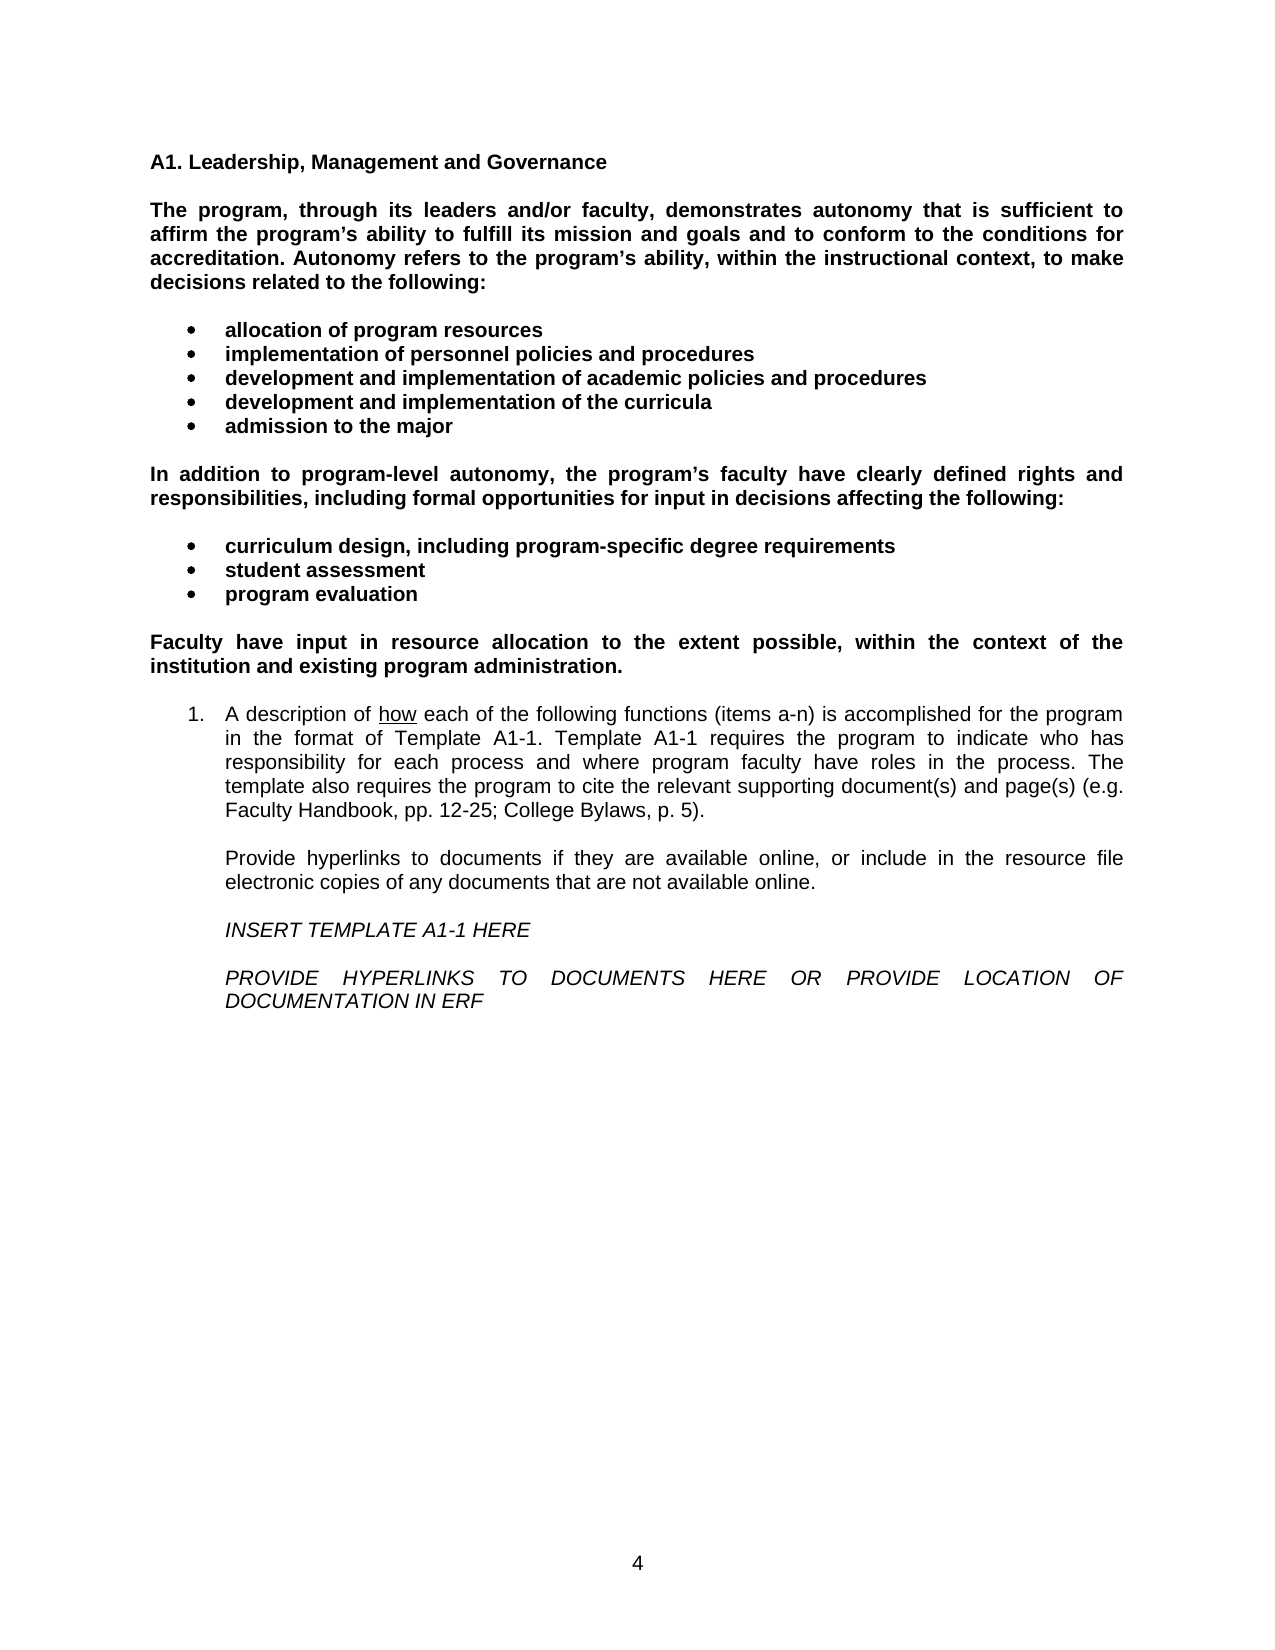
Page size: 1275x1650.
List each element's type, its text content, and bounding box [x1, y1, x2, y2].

list A description of how each of the following functions (items a-n) is accomplished for the program in the format of Template A1-1. Template A1-1 requires the program to indicate who has responsibility for each process and where program faculty have roles in the process. The template also requires the program to cite the relevant supporting document(s) and page(s) (e.g. Faculty Handbook, pp. 12-25; College Bylaws, p. 5). [187, 702, 1125, 822]
list admission to the major [187, 414, 1125, 438]
list development and implementation of the curricula [187, 390, 1125, 414]
subtitle A1. Leadership, Management and Governance [150, 150, 1125, 174]
text Faculty have input in resource allocation to the extent possible, within the context of the institution and existing program administration. [150, 630, 1125, 678]
list curriculum design, including program-specific degree requirements [187, 534, 1125, 558]
list allocation of program resources [187, 318, 1125, 342]
list student assessment [187, 558, 1125, 582]
text PROVIDE HYPERLINKS TO DOCUMENTS HERE OR PROVIDE LOCATION OF DOCUMENTATION IN ERF [225, 965, 1125, 1013]
text In addition to program-level autonomy, the program’s faculty have clearly defined rights and responsibilities, including formal opportunities for input in decisions affecting the following: [150, 462, 1125, 510]
text The program, through its leaders and/or faculty, demonstrates autonomy that is sufficient to affirm the program’s ability to fulfill its mission and goals and to conform to the conditions for accreditation. Autonomy refers to the program’s ability, within the instructional context, to make decisions related to the following: [150, 198, 1125, 294]
list development and implementation of academic policies and procedures [187, 366, 1125, 390]
text INSERT TEMPLATE A1-1 HERE [225, 917, 1125, 941]
text Provide hyperlinks to documents if they are available online, or include in the resource file electronic copies of any documents that are not available online. [225, 846, 1125, 893]
list implementation of personnel policies and procedures [187, 342, 1125, 366]
list program evaluation [187, 582, 1125, 606]
